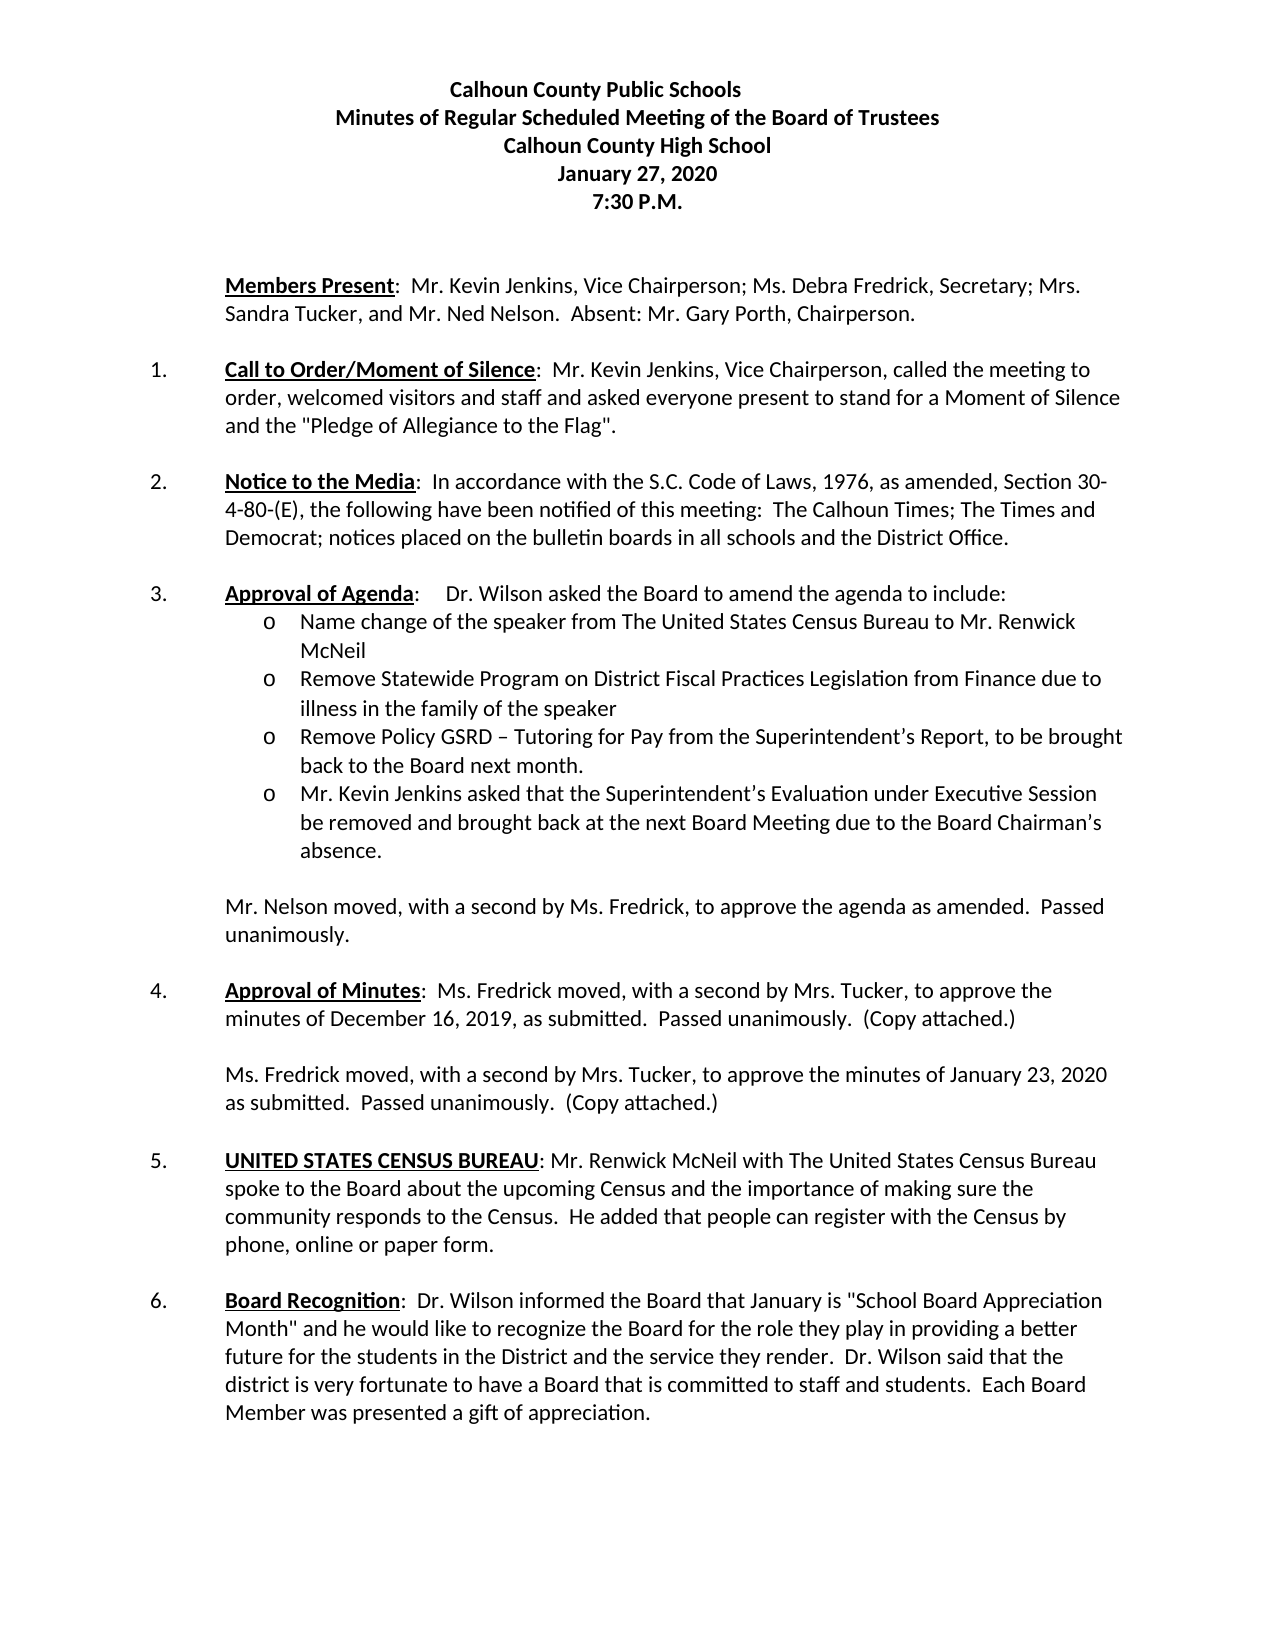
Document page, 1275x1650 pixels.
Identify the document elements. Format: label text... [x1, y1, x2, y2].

text Ms. Fredrick moved, with a second by Mrs. Tucker, to approve the minutes of January 23, 2020 as submitted. Passed unanimously. (Copy attached.) [225, 1060, 1125, 1116]
text 2. Notice to the Media: In accordance with the S.C. Code of Laws, 1976, as amended, Section 30-4-80-(E), the following have been notified of this meeting: The Calhoun Times; The Times and Democrat; notices placed on the bulletin boards in all schools and the District Office. [150, 467, 1125, 551]
text Minutes of Regular Scheduled Meeting of the Board of Trustees [150, 103, 1125, 131]
list Approval of Agenda: Dr. Wilson asked the Board to amend the agenda to include: [150, 579, 1125, 607]
text Members Present: Mr. Kevin Jenkins, Vice Chairperson; Ms. Debra Fredrick, Secretary; Mrs. Sandra Tucker, and Mr. Ned Nelson. Absent: Mr. Gary Porth, Chairperson. [225, 271, 1125, 327]
list Mr. Nelson moved, with a second by Ms. Fredrick, to approve the agenda as amended. Passed unanimously. [225, 892, 1125, 948]
list Remove Statewide Program on District Fiscal Practices Legislation from Finance due to illness in the family of the speaker [262, 664, 1125, 722]
list Remove Policy GSRD – Tutoring for Pay from the Superintendent’s Report, to be brought back to the Board next month. [262, 722, 1125, 779]
text January 27, 2020 [150, 159, 1125, 187]
text 1. Call to Order/Moment of Silence: Mr. Kevin Jenkins, Vice Chairperson, called the meeting to order, welcomed visitors and staff and asked everyone present to stand for a Moment of Silence and the "Pledge of Allegiance to the Flag". [150, 355, 1125, 439]
list Board Recognition: Dr. Wilson informed the Board that January is "School Board Appreciation Month" and he would like to recognize the Board for the role they play in providing a better future for the students in the District and the service they render. Dr. Wilson said that the district is very fortunate to have a Board that is committed to staff and students. Each Board Member was presented a gift of appreciation. [150, 1286, 1125, 1426]
text Calhoun County Public Schools [450, 75, 1125, 103]
text 7:30 P.M. [150, 187, 1125, 215]
text Calhoun County High School [150, 131, 1125, 159]
list Mr. Kevin Jenkins asked that the Superintendent’s Evaluation under Executive Session be removed and brought back at the next Board Meeting due to the Board Chairman’s absence. [262, 779, 1125, 864]
list Approval of Minutes: Ms. Fredrick moved, with a second by Mrs. Tucker, to approve the minutes of December 16, 2019, as submitted. Passed unanimously. (Copy attached.) [150, 976, 1125, 1032]
list Name change of the speaker from The United States Census Bureau to Mr. Renwick McNeil [262, 607, 1125, 664]
list UNITED STATES CENSUS BUREAU: Mr. Renwick McNeil with The United States Census Bureau spoke to the Board about the upcoming Census and the importance of making sure the community responds to the Census. He added that people can register with the Census by phone, online or paper form. [150, 1146, 1125, 1258]
